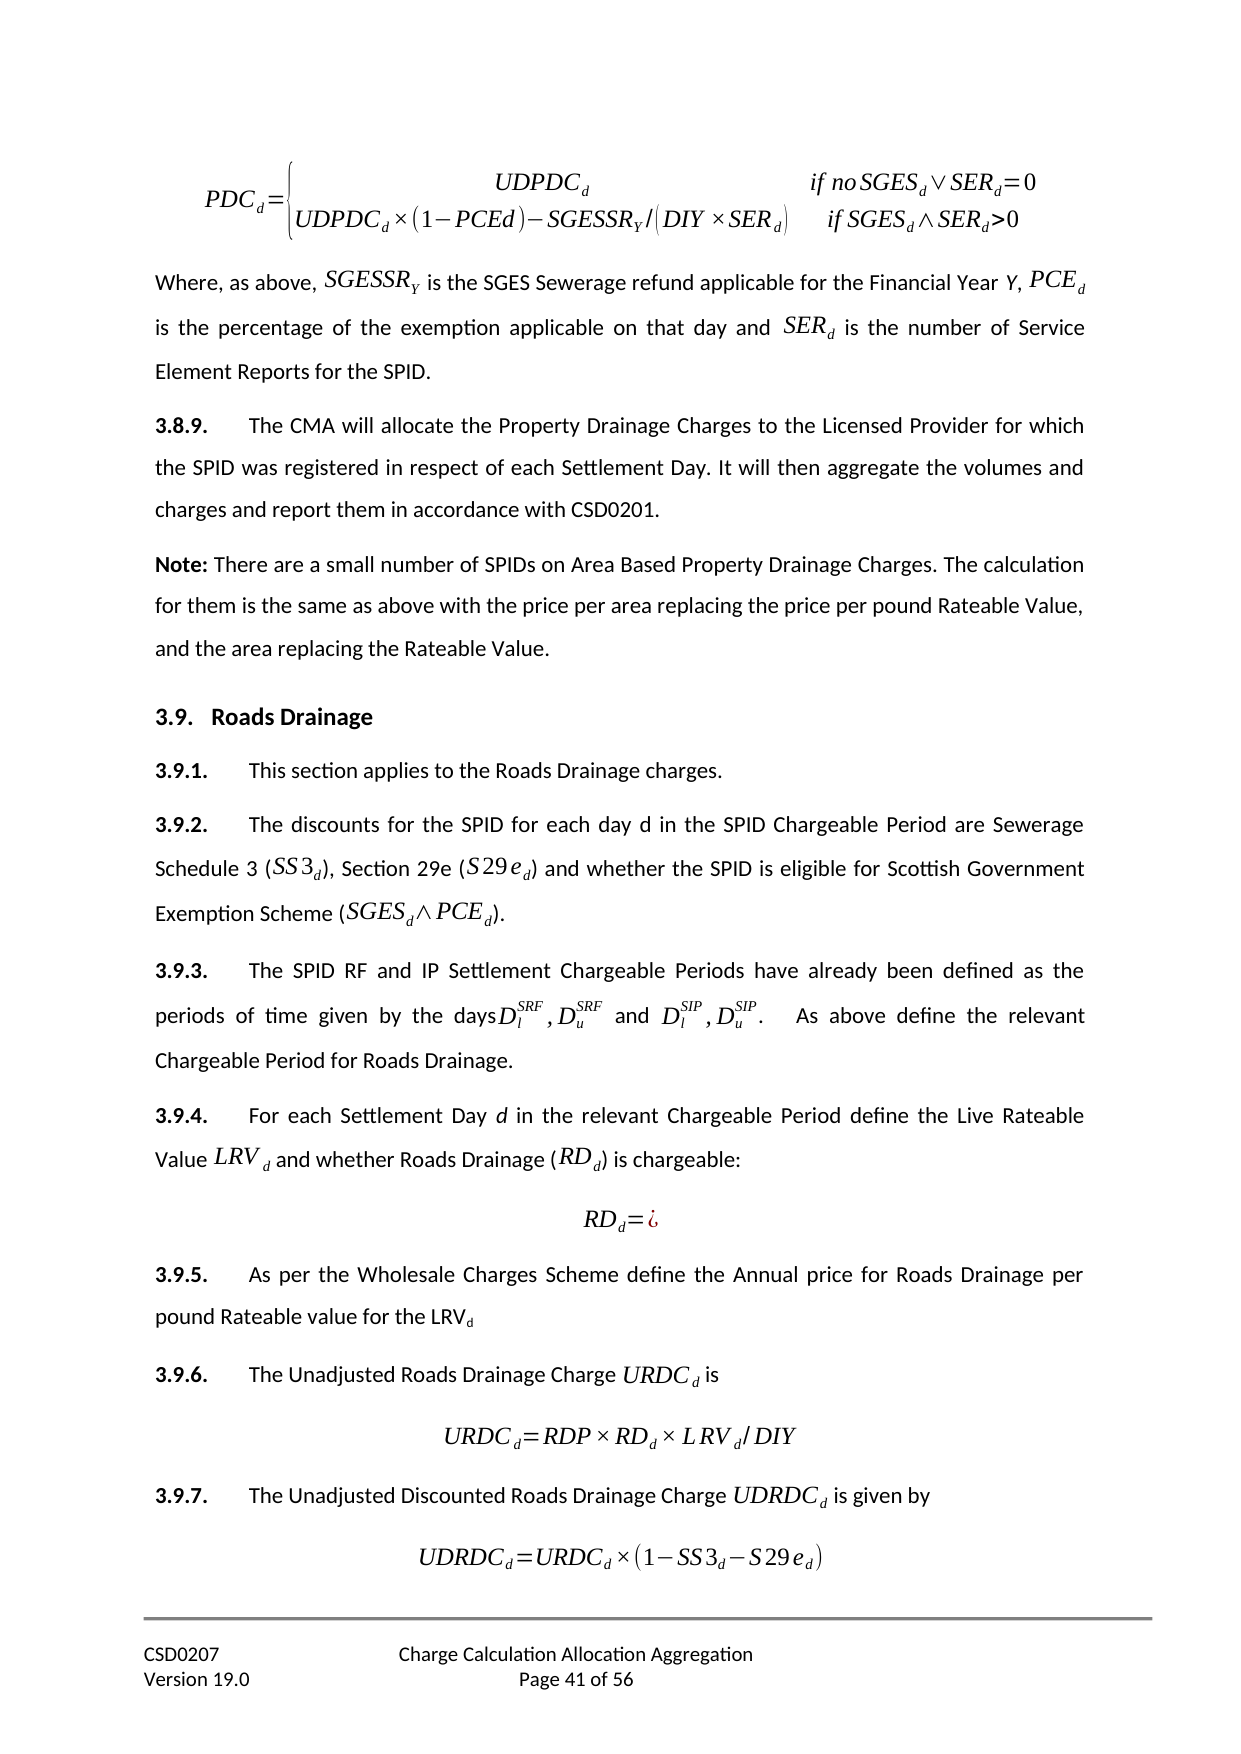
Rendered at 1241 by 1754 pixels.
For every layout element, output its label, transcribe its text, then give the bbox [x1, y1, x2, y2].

list The Unadjusted Roads Drainage Charge is [155, 1357, 1086, 1392]
text Note: There are a small number of SPIDs on Area Based Property Drainage Charges. The calculation for them is the same as above with the price per area replacing the price per pound Rateable Value, and the area replacing the Rateable Value. [155, 550, 1086, 662]
subtitle Roads Drainage [155, 701, 1097, 731]
list The Unadjusted Discounted Roads Drainage Charge is given by [155, 1477, 1086, 1512]
list The discounts for the SPID for each day d in the SPID Chargeable Period are Sewerage Schedule 3 (), Section 29e () and whether the SPID is eligible for Scottish Government Exemption Scheme (). [155, 811, 1086, 929]
list The SPID RF and IP Settlement Chargeable Periods have already been defined as the periods of time given by the days and . As above define the relevant Chargeable Period for Roads Drainage. [155, 956, 1086, 1074]
list As per the Wholesale Charges Scheme define the Annual price for Roads Drainage per pound Rateable value for the LRVd [155, 1260, 1086, 1330]
list This section applies to the Roads Drainage charges. [155, 756, 1086, 784]
text Where, as above, is the SGES Sewerage refund applicable for the Financial Year Y, is the percentage of the exemption applicable on that day and is the number of Service Element Reports for the SPID. [155, 266, 1086, 385]
list For each Settlement Day d in the relevant Chargeable Period define the Live Rateable Value and whether Roads Drainage () is chargeable: [155, 1101, 1086, 1174]
list The CMA will allocate the Property Drainage Charges to the Licensed Provider for which the SPID was registered in respect of each Settlement Day. It will then aggregate the volumes and charges and report them in accordance with CSD0201. [155, 411, 1086, 523]
